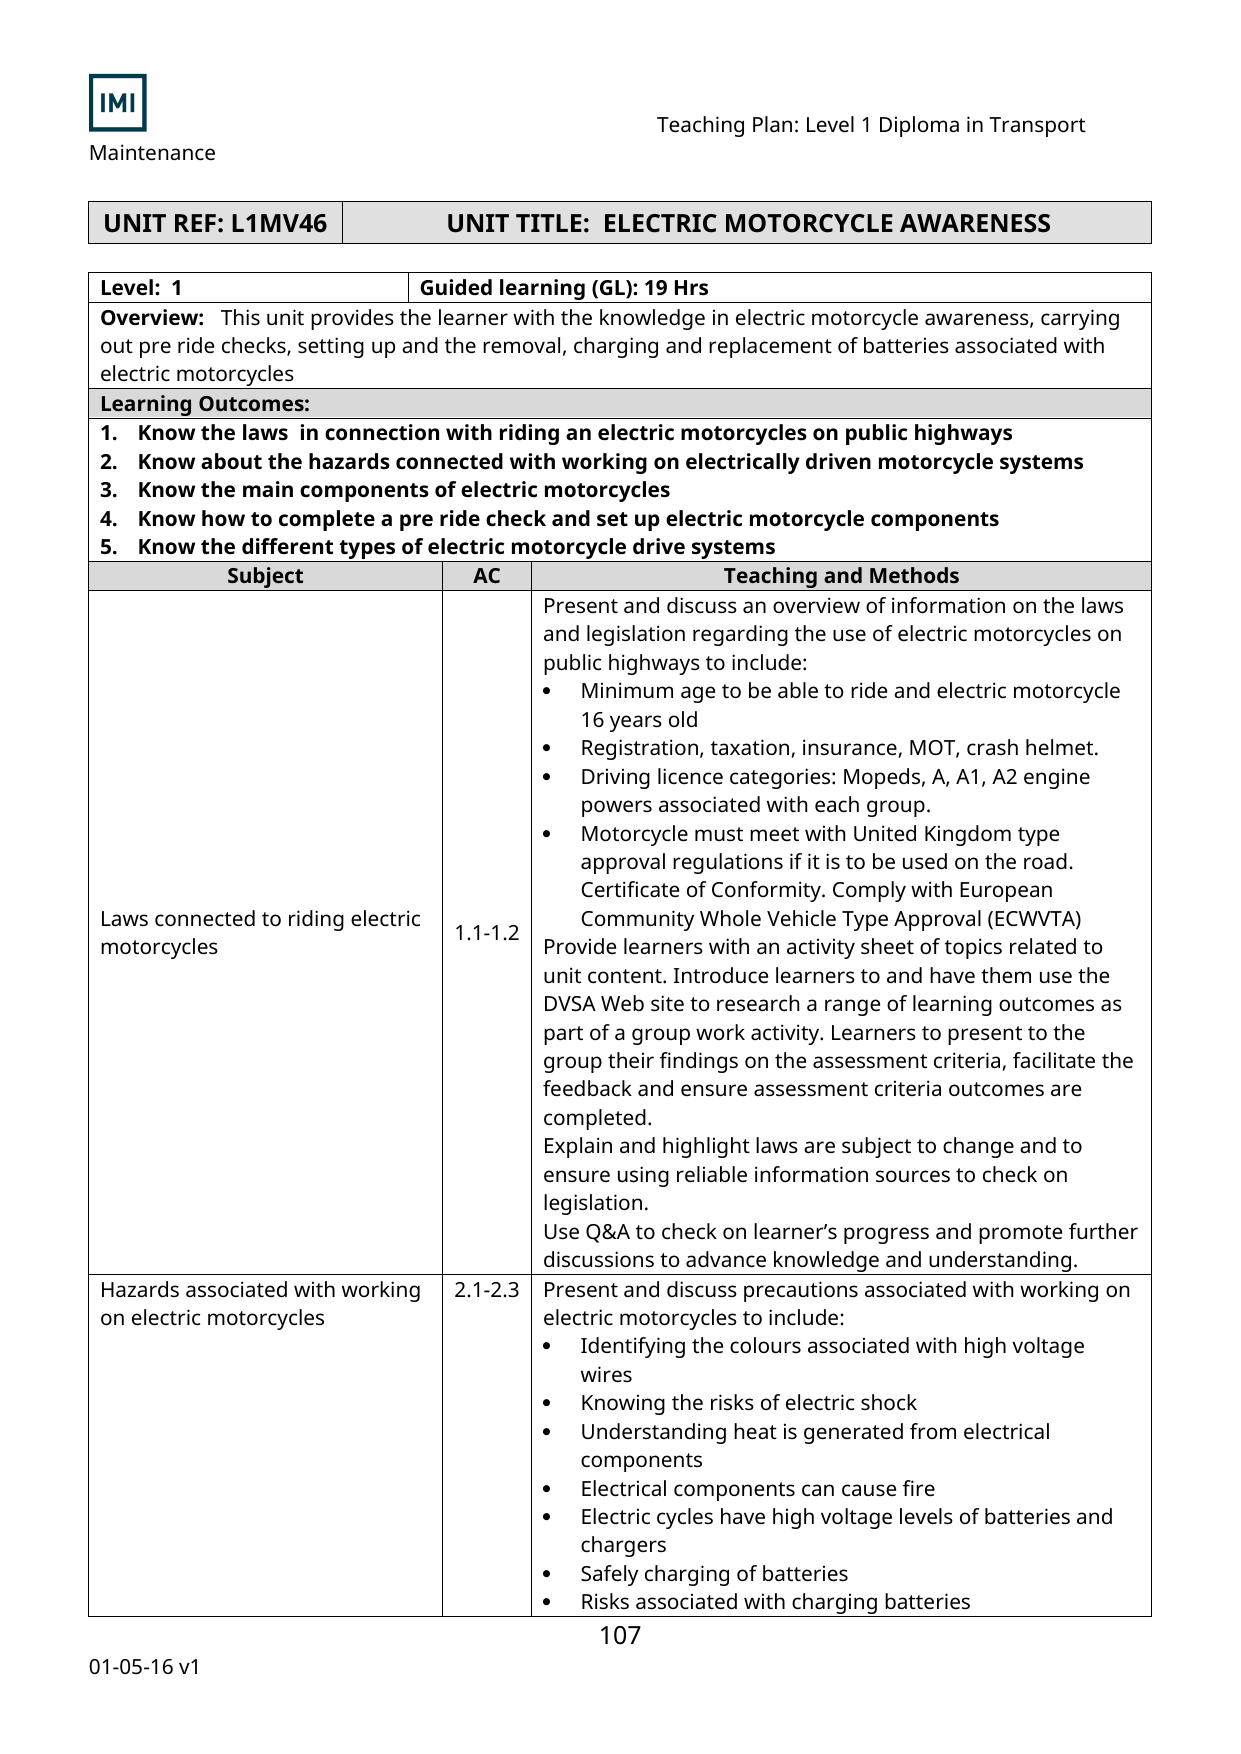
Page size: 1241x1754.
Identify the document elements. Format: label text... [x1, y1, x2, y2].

table_cell Teaching and Methods [532, 562, 1151, 590]
table_cell 1.1-1.2 [443, 591, 531, 1274]
picture [88, 73, 148, 133]
table_cell 2.1-2.3 [443, 1275, 531, 1616]
table_cell Present and discuss an overview of information on the laws and legislation regarding the use of electric motorcycles on public highways to include: Minimum age to be able to ride and electric motorcycle 16 years old Registration, taxation, insurance, MOT, crash helmet. Driving licence categories: Mopeds, A, A1, A2 engine powers associated with each group. Motorcycle must meet with United Kingdom type approval regulations if it is to be used on the road. Certificate of Conformity. Comply with European Community Whole Vehicle Type Approval (ECWVTA) Provide learners with an activity sheet of topics related to unit content. Introduce learners to and have them use the DVSA Web site to research a range of learning outcomes as part of a group work activity. Learners to present to the group their findings on the assessment criteria, facilitate the feedback and ensure assessment criteria outcomes are completed. Explain and highlight laws are subject to change and to ensure using reliable information sources to check on legislation. Use Q&A to check on learner’s progress and promote further discussions to advance knowledge and understanding. [532, 591, 1151, 1274]
table_header UNIT TITLE: ELECTRIC MOTORCYCLE AWARENESS [343, 202, 1151, 243]
picture [94, 79, 142, 127]
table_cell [89, 1275, 442, 1616]
table_cell AC [443, 562, 531, 590]
table_header Guided learning (GL): 19 Hrs [409, 273, 1151, 302]
table_header UNIT REF: L1MV46 [89, 202, 342, 243]
table_cell Overview: This unit provides the learner with the knowledge in electric motorcycle awareness, carrying out pre ride checks, setting up and the removal, charging and replacement of batteries associated with electric motorcycles [89, 303, 1151, 388]
table_cell Subject [89, 562, 442, 590]
table_cell Know the laws in connection with riding an electric motorcycles on public highways Know about the hazards connected with working on electrically driven motorcycle systems Know the main components of electric motorcycles Know how to complete a pre ride check and set up electric motorcycle components Know the different types of electric motorcycle drive systems [89, 419, 1151, 561]
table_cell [532, 1275, 1151, 1616]
table_header Level: 1 [89, 273, 408, 302]
table_cell Learning Outcomes: [89, 389, 1151, 417]
table_cell Laws connected to riding electric motorcycles [89, 591, 442, 1274]
